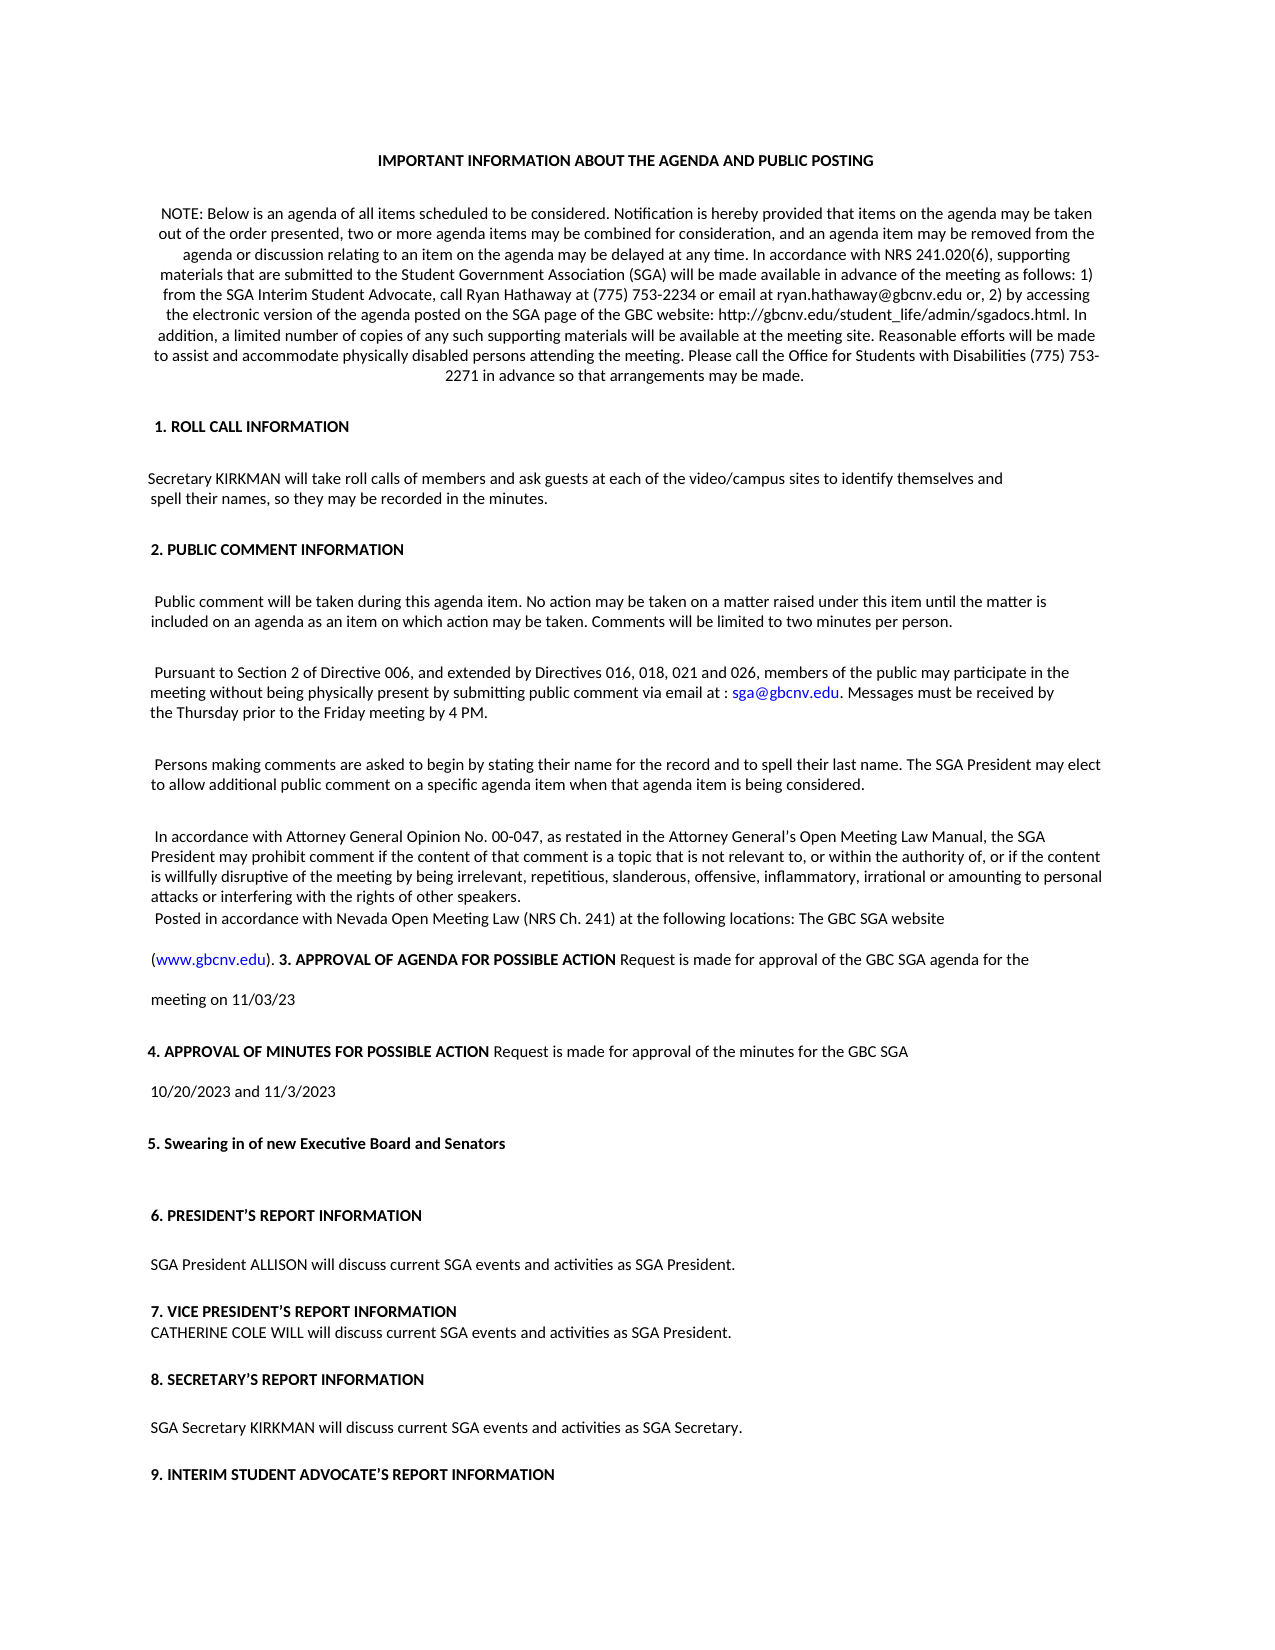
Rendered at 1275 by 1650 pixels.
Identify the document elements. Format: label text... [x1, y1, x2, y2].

text CATHERINE COLE WILL will discuss current SGA events and activities as SGA President. [151, 1322, 1125, 1342]
text In accordance with Attorney General Opinion No. 00-047, as restated in the Attorney General’s Open Meeting Law Manual, the SGA President may prohibit comment if the content of that comment is a topic that is not relevant to, or within the authority of, or if the content is willfully disruptive of the meeting by being irrelevant, repetitious, slanderous, offensive, inflammatory, irrational or amounting to personal attacks or interfering with the rights of other speakers. [151, 826, 1108, 907]
text 6. PRESIDENT’S REPORT INFORMATION [151, 1206, 1125, 1226]
text SGA Secretary KIRKMAN will discuss current SGA events and activities as SGA Secretary. [150, 1417, 1125, 1438]
text 5. Swearing in of new Executive Board and Senators [147, 1133, 908, 1153]
text 9. INTERIM STUDENT ADVOCATE’S REPORT INFORMATION [150, 1464, 1125, 1485]
text SGA President ALLISON will discuss current SGA events and activities as SGA President. [150, 1254, 1125, 1274]
text Public comment will be taken during this agenda item. No action may be taken on a matter raised under this item until the matter is included on an agenda as an item on which action may be taken. Comments will be limited to two minutes per person. [151, 591, 1105, 631]
text Pursuant to Section 2 of Directive 006, and extended by Directives 016, 018, 021 and 026, members of the public may participate in the meeting without being physically present by submitting public comment via email at : sga@gbcnv.edu. Messages must be received by the Thursday prior to the Friday meeting by 4 PM. [150, 662, 1077, 723]
text 7. VICE PRESIDENT’S REPORT INFORMATION [151, 1302, 1125, 1322]
text 8. SECRETARY’S REPORT INFORMATION [151, 1370, 1125, 1390]
text Secretary KIRKMAN will take roll calls of members and ask guests at each of the video/campus sites to identify themselves and spell their names, so they may be recorded in the minutes. [148, 468, 1037, 509]
text 2. PUBLIC COMMENT INFORMATION [151, 539, 1125, 560]
text IMPORTANT INFORMATION ABOUT THE AGENDA AND PUBLIC POSTING [378, 150, 1125, 170]
text 4. APPROVAL OF MINUTES FOR POSSIBLE ACTION Request is made for approval of the minutes for the GBC SGA 10/20/2023 and 11/3/2023 [147, 1041, 908, 1102]
text 1. ROLL CALL INFORMATION [154, 417, 1125, 437]
text Posted in accordance with Nevada Open Meeting Law (NRS Ch. 241) at the following locations: The GBC SGA website (www.gbcnv.edu). 3. APPROVAL OF AGENDA FOR POSSIBLE ACTION Request is made for approval of the GBC SGA agenda for the meeting on 11/03/23 [151, 908, 1066, 1010]
text Persons making comments are asked to begin by stating their name for the record and to spell their last name. The SGA President may elect to allow additional public comment on a specific agenda item when that agenda item is being considered. [151, 754, 1114, 794]
text NOTE: Below is an agenda of all items scheduled to be considered. Notification is hereby provided that items on the agenda may be taken out of the order presented, two or more agenda items may be combined for consideration, and an agenda item may be removed from the agenda or discussion relating to an item on the agenda may be delayed at any time. In accordance with NRS 241.020(6), supporting materials that are submitted to the Student Government Association (SGA) will be made available in advance of the meeting as follows: 1) from the SGA Interim Student Advocate, call Ryan Hathaway at (775) 753-2234 or email at ryan.hathaway@gbcnv.edu or, 2) by accessing the electronic version of the agenda posted on the SGA page of the GBC website: http://gbcnv.edu/student_life/admin/sgadocs.html. In addition, a limited number of copies of any such supporting materials will be available at the meeting site. Reasonable efforts will be made to assist and accommodate physically disabled persons attending the meeting. Please call the Office for Students with Disabilities (775) 753-2271 in advance so that arrangements may be made. [151, 203, 1102, 386]
